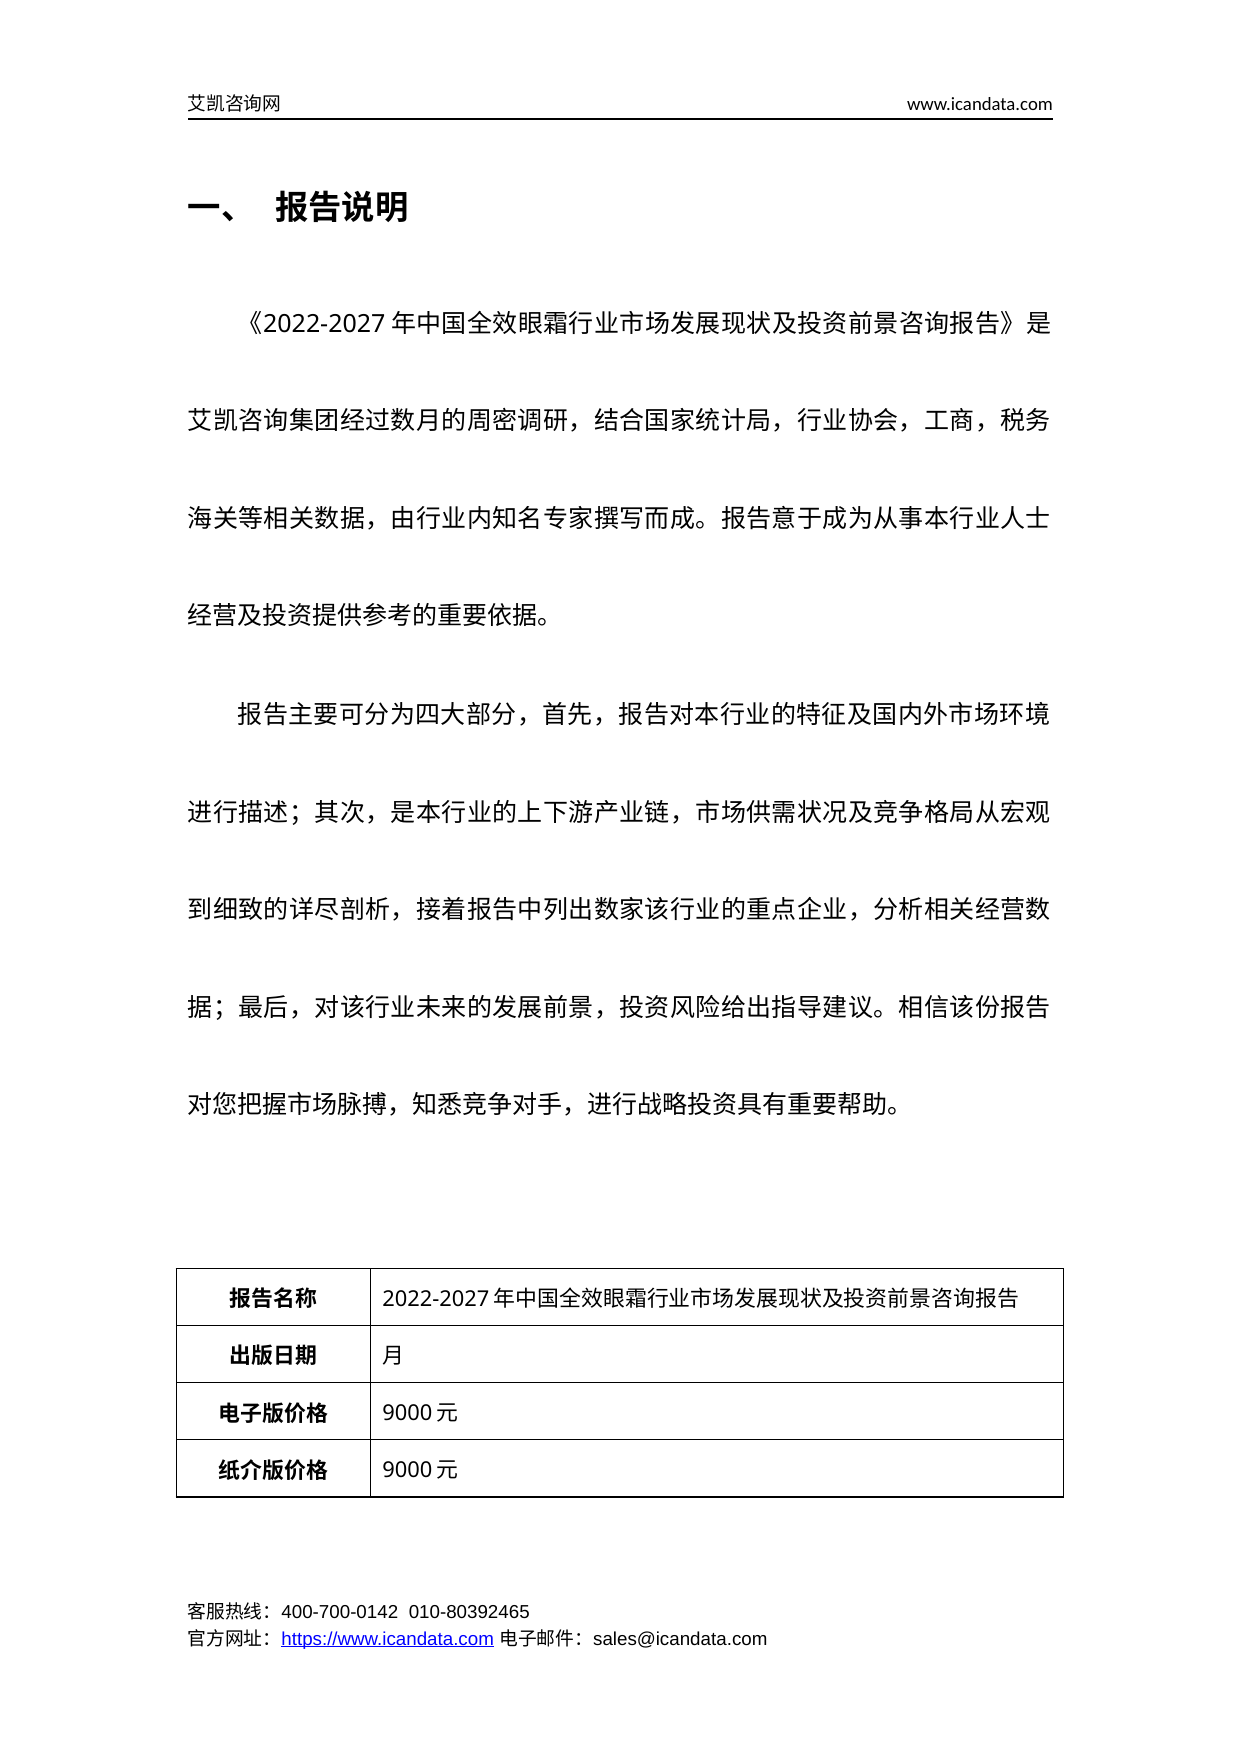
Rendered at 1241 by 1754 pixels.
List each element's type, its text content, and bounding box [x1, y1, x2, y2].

subtitle 报告说明 [187, 172, 1053, 237]
table_header 报告名称 [177, 1269, 370, 1325]
table_cell 电子版价格 [177, 1383, 370, 1439]
text 报告主要可分为四大部分，首先，报告对本行业的特征及国内外市场环境进行描述；其次，是本行业的上下游产业链，市场供需状况及竞争格局从宏观到细致的详尽剖析，接着报告中列出数家该行业的重点企业，分析相关经营数据；最后，对该行业未来的发展前景，投资风险给出指导建议。相信该份报告对您把握市场脉搏，知悉竞争对手，进行战略投资具有重要帮助。 [187, 681, 1053, 1136]
table_cell 纸介版价格 [177, 1440, 370, 1496]
table_cell 月 [371, 1326, 1063, 1382]
table_cell 9000元 [371, 1383, 1063, 1439]
table_cell 9000元 [371, 1440, 1063, 1496]
table_header 2022-2027年中国全效眼霜行业市场发展现状及投资前景咨询报告 [371, 1269, 1063, 1325]
table_cell 出版日期 [177, 1326, 370, 1382]
text 《2022-2027年中国全效眼霜行业市场发展现状及投资前景咨询报告》是艾凯咨询集团经过数月的周密调研，结合国家统计局，行业协会，工商，税务海关等相关数据，由行业内知名专家撰写而成。报告意于成为从事本行业人士经营及投资提供参考的重要依据。 [187, 289, 1053, 646]
